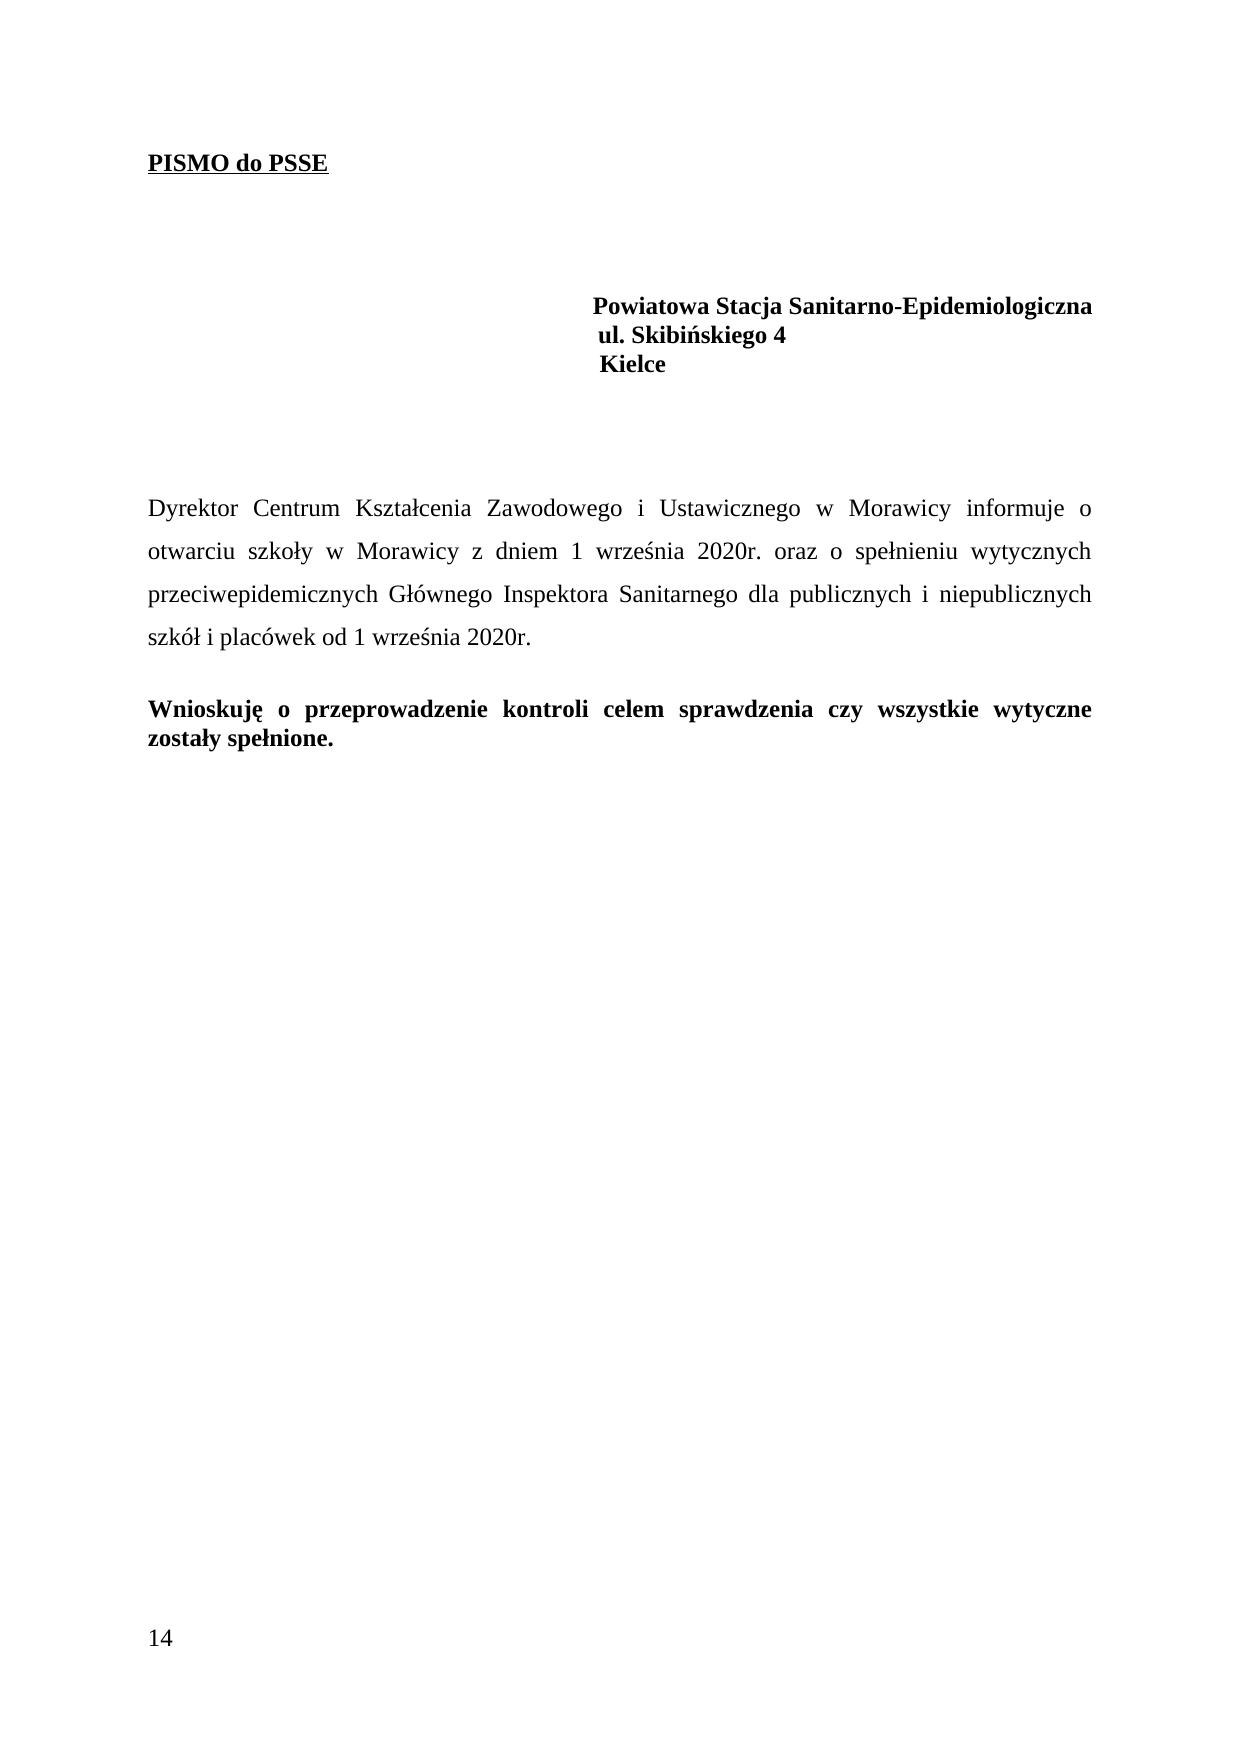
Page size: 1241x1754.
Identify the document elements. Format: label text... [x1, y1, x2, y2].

text PISMO do PSSE [148, 148, 1093, 176]
text Wnioskuję o przeprowadzenie kontroli celem sprawdzenia czy wszystkie wytyczne zostały spełnione. [148, 694, 1093, 751]
text Powiatowa Stacja Sanitarno-Epidemiologiczna [148, 291, 1093, 320]
text ul. Skibińskiego 4 [148, 320, 1093, 349]
text Kielce [148, 349, 1093, 378]
text Dyrektor Centrum Kształcenia Zawodowego i Ustawicznego w Morawicy informuje o otwarciu szkoły w Morawicy z dniem 1 września 2020r. oraz o spełnieniu wytycznych przeciwepidemicznych Głównego Inspektora Sanitarnego dla publicznych i niepublicznych szkół i placówek od 1 września 2020r. [148, 493, 1093, 651]
